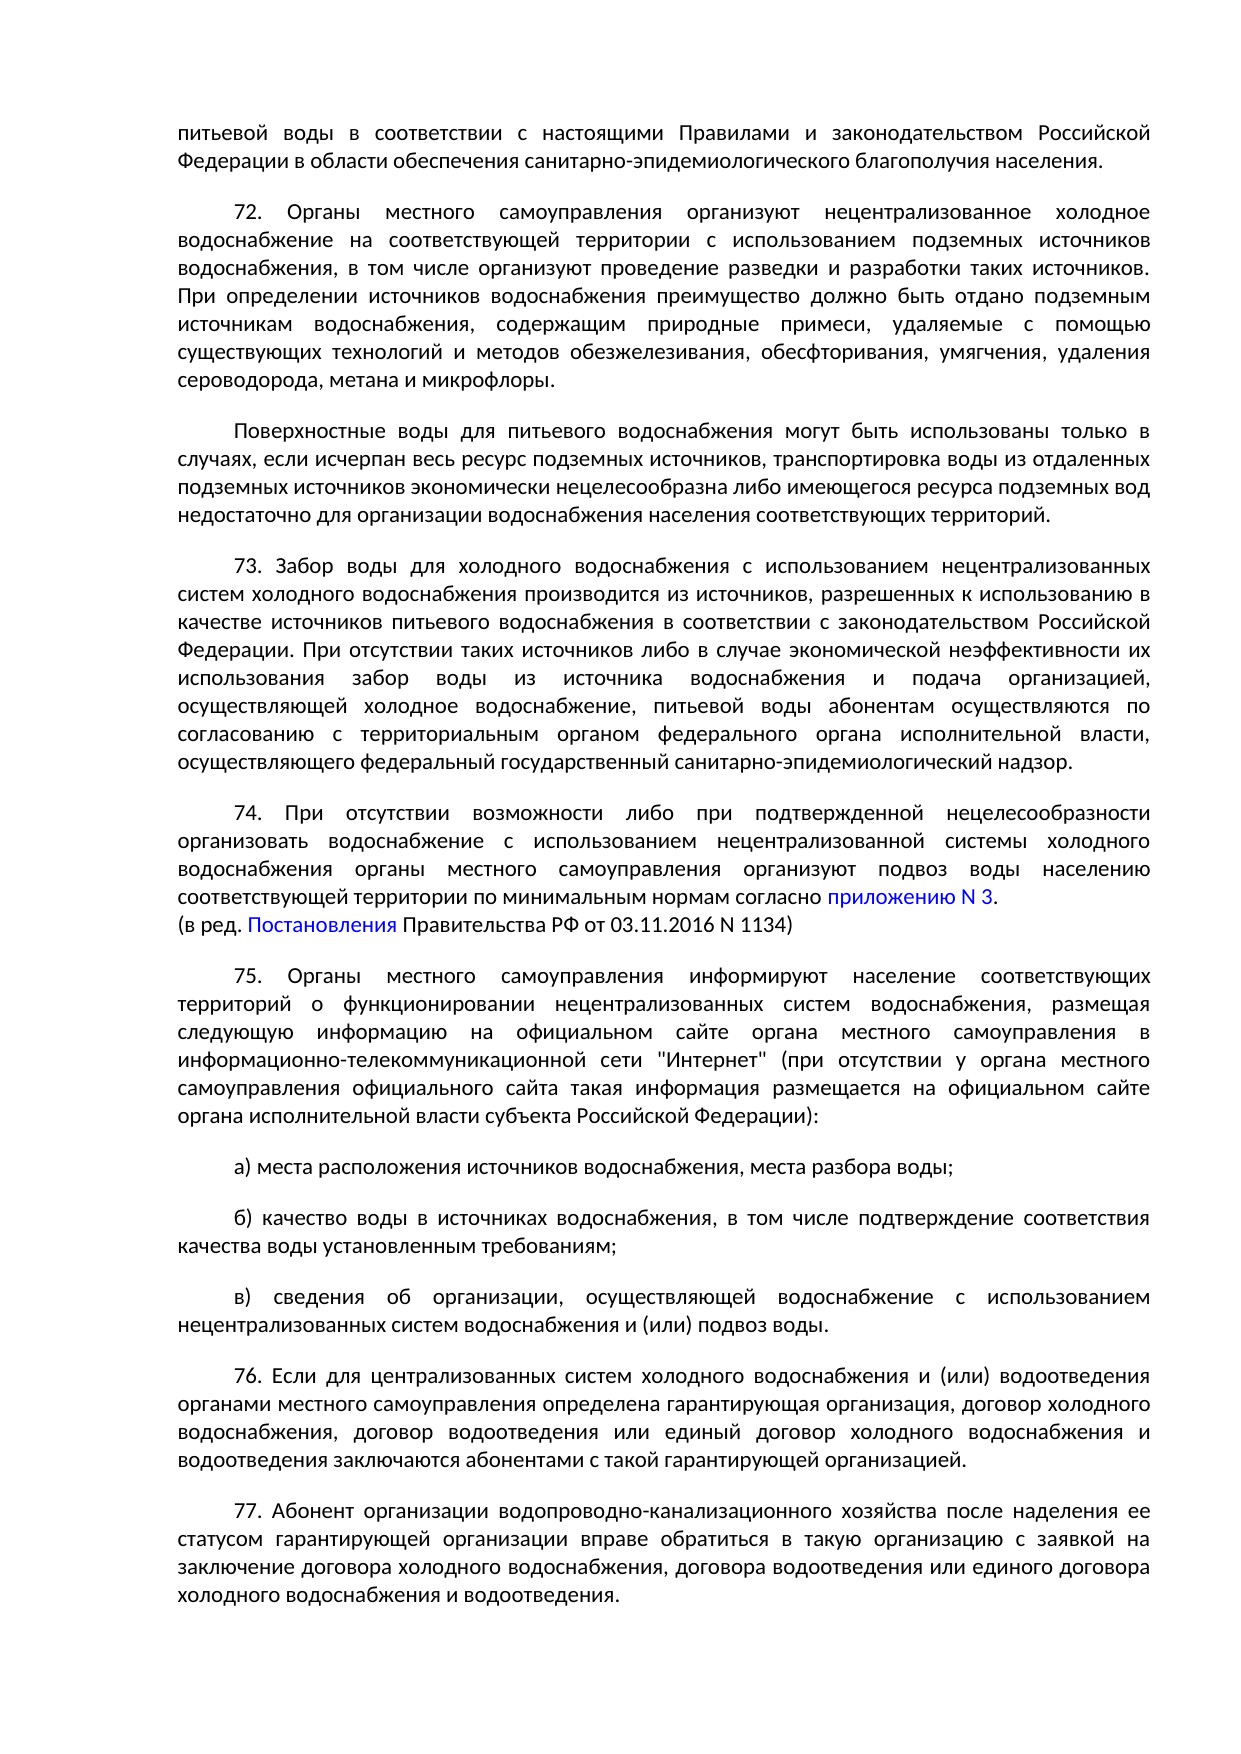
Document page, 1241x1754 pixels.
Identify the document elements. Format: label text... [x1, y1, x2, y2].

text а) места расположения источников водоснабжения, места разбора воды; [177, 1152, 1152, 1180]
text Поверхностные воды для питьевого водоснабжения могут быть использованы только в случаях, если исчерпан весь ресурс подземных источников, транспортировка воды из отдаленных подземных источников экономически нецелесообразна либо имеющегося ресурса подземных вод недостаточно для организации водоснабжения населения соответствующих территорий. [177, 416, 1152, 528]
text б) качество воды в источниках водоснабжения, в том числе подтверждение соответствия качества воды установленным требованиям; [177, 1203, 1152, 1259]
text 72. Органы местного самоуправления организуют нецентрализованное холодное водоснабжение на соответствующей территории с использованием подземных источников водоснабжения, в том числе организуют проведение разведки и разработки таких источников. При определении источников водоснабжения преимущество должно быть отдано подземным источникам водоснабжения, содержащим природные примеси, удаляемые с помощью существующих технологий и методов обезжелезивания, обесфторивания, умягчения, удаления сероводорода, метана и микрофлоры. [177, 197, 1152, 393]
text 73. Забор воды для холодного водоснабжения с использованием нецентрализованных систем холодного водоснабжения производится из источников, разрешенных к использованию в качестве источников питьевого водоснабжения в соответствии с законодательством Российской Федерации. При отсутствии таких источников либо в случае экономической неэффективности их использования забор воды из источника водоснабжения и подача организацией, осуществляющей холодное водоснабжение, питьевой воды абонентам осуществляются по согласованию с территориальным органом федерального органа исполнительной власти, осуществляющего федеральный государственный санитарно-эпидемиологический надзор. [177, 551, 1152, 775]
text 75. Органы местного самоуправления информируют население соответствующих территорий о функционировании нецентрализованных систем водоснабжения, размещая следующую информацию на официальном сайте органа местного самоуправления в информационно-телекоммуникационной сети "Интернет" (при отсутствии у органа местного самоуправления официального сайта такая информация размещается на официальном сайте органа исполнительной власти субъекта Российской Федерации): [177, 961, 1152, 1129]
text 74. При отсутствии возможности либо при подтвержденной нецелесообразности организовать водоснабжение с использованием нецентрализованной системы холодного водоснабжения органы местного самоуправления организуют подвоз воды населению соответствующей территории по минимальным нормам согласно приложению N 3. [177, 798, 1152, 910]
text 77. Абонент организации водопроводно-канализационного хозяйства после наделения ее статусом гарантирующей организации вправе обратиться в такую организацию с заявкой на заключение договора холодного водоснабжения, договора водоотведения или единого договора холодного водоснабжения и водоотведения. [177, 1496, 1152, 1608]
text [177, 118, 1152, 174]
text в) сведения об организации, осуществляющей водоснабжение с использованием нецентрализованных систем водоснабжения и (или) подвоз воды. [177, 1282, 1152, 1338]
text (в ред. Постановления Правительства РФ от 03.11.2016 N 1134) [177, 910, 1152, 938]
text 76. Если для централизованных систем холодного водоснабжения и (или) водоотведения органами местного самоуправления определена гарантирующая организация, договор холодного водоснабжения, договор водоотведения или единый договор холодного водоснабжения и водоотведения заключаются абонентами с такой гарантирующей организацией. [177, 1361, 1152, 1473]
